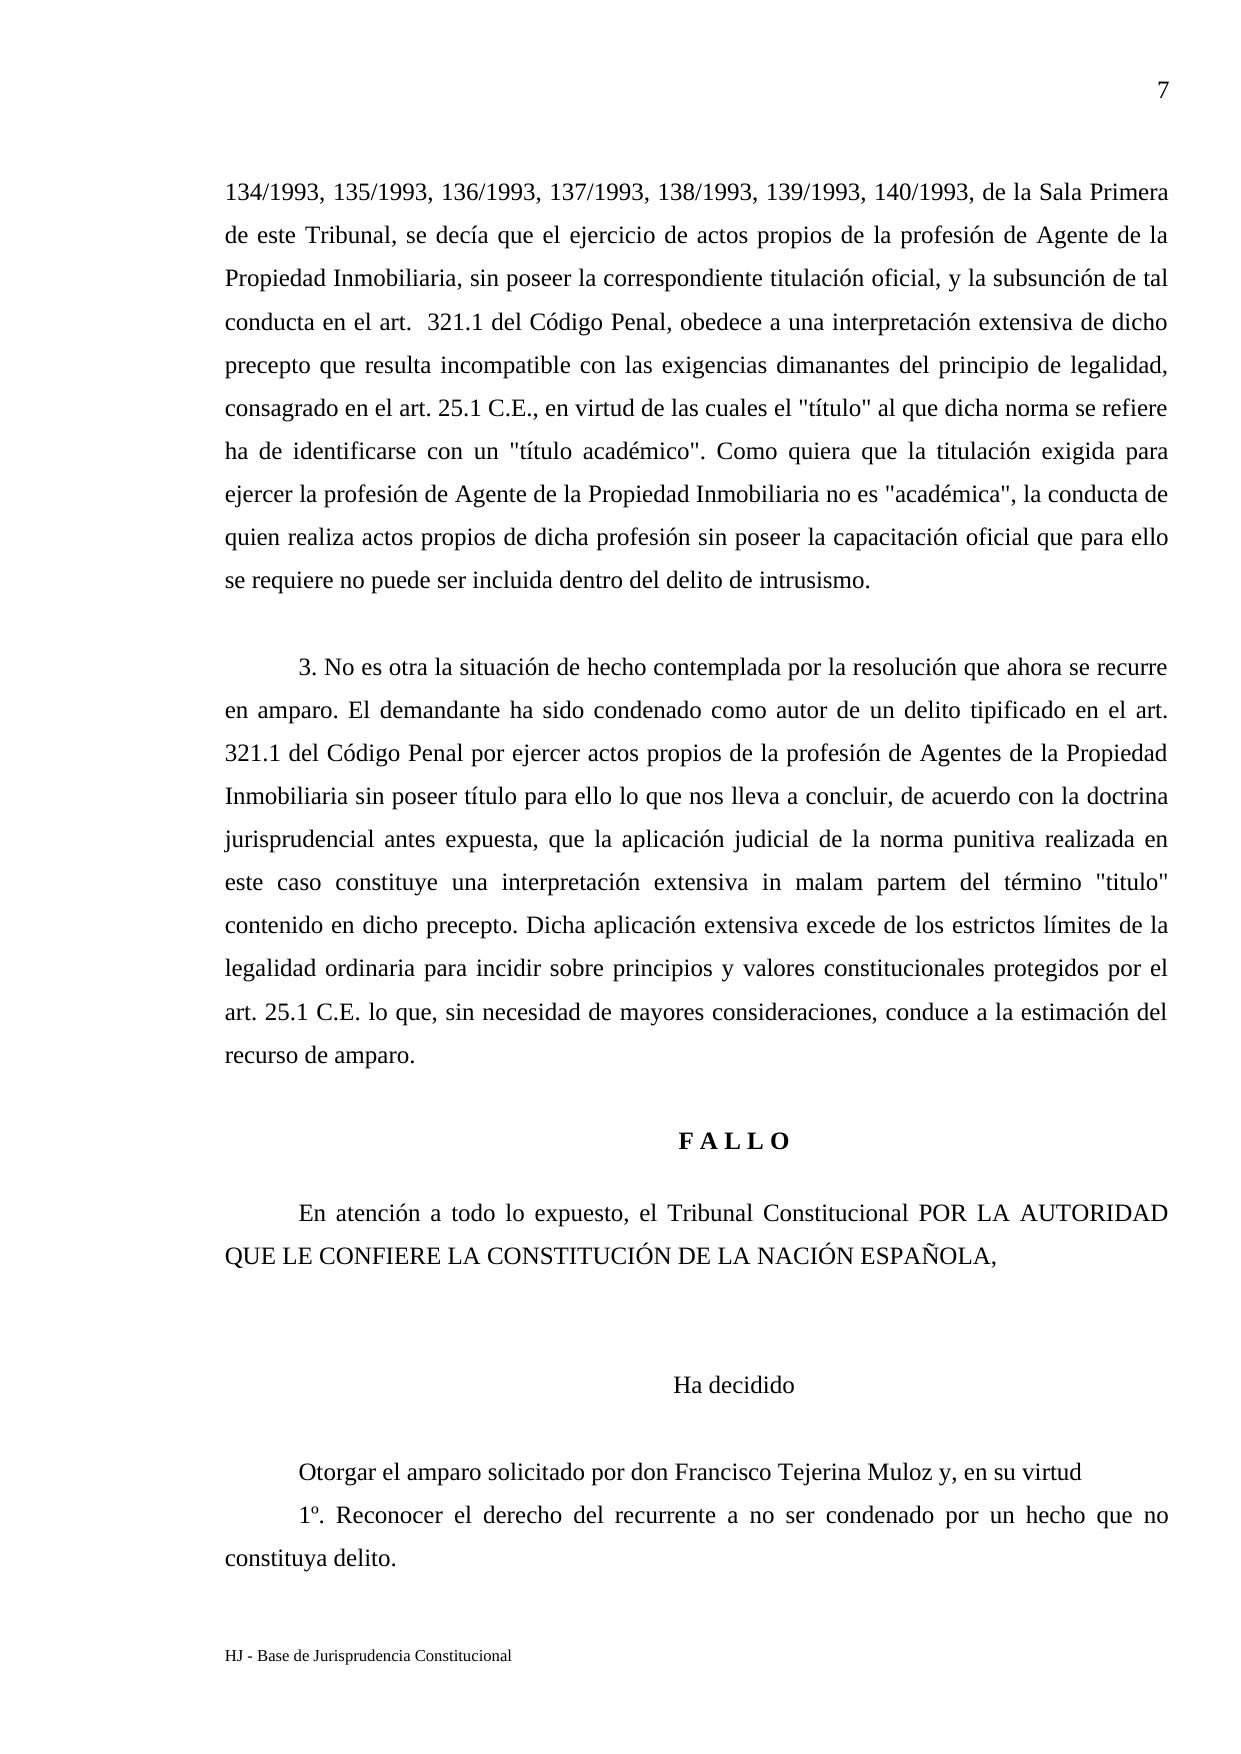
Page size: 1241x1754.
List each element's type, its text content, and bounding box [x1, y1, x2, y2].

text En atención a todo lo expuesto, el Tribunal Constitucional POR LA AUTORIDAD QUE LE CONFIERE LA CONSTITUCIÓN DE LA NACIÓN ESPAÑOLA, [224, 1198, 1169, 1270]
text 3. No es otra la situación de hecho contemplada por la resolución que ahora se recurre en amparo. El demandante ha sido condenado como autor de un delito tipificado en el art. 321.1 del Código Penal por ejercer actos propios de la profesión de Agentes de la Propiedad Inmobiliaria sin poseer título para ello lo que nos lleva a concluir, de acuerdo con la doctrina jurisprudencial antes expuesta, que la aplicación judicial de la norma punitiva realizada en este caso constituye una interpretación extensiva in malam partem del término "titulo" contenido en dicho precepto. Dicha aplicación extensiva excede de los estrictos límites de la legalidad ordinaria para incidir sobre principios y valores constitucionales protegidos por el art. 25.1 C.E. lo que, sin necesidad de mayores consideraciones, conduce a la estimación del recurso de amparo. [224, 652, 1169, 1068]
text 1º. Reconocer el derecho del recurrente a no ser condenado por un hecho que no constituya delito. [224, 1500, 1169, 1572]
text Ha decidido [224, 1370, 1169, 1399]
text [224, 177, 1169, 594]
text Otorgar el amparo solicitado por don Francisco Tejerina Muloz y, en su virtud [224, 1457, 1169, 1485]
subtitle F A L L O [224, 1126, 1169, 1155]
